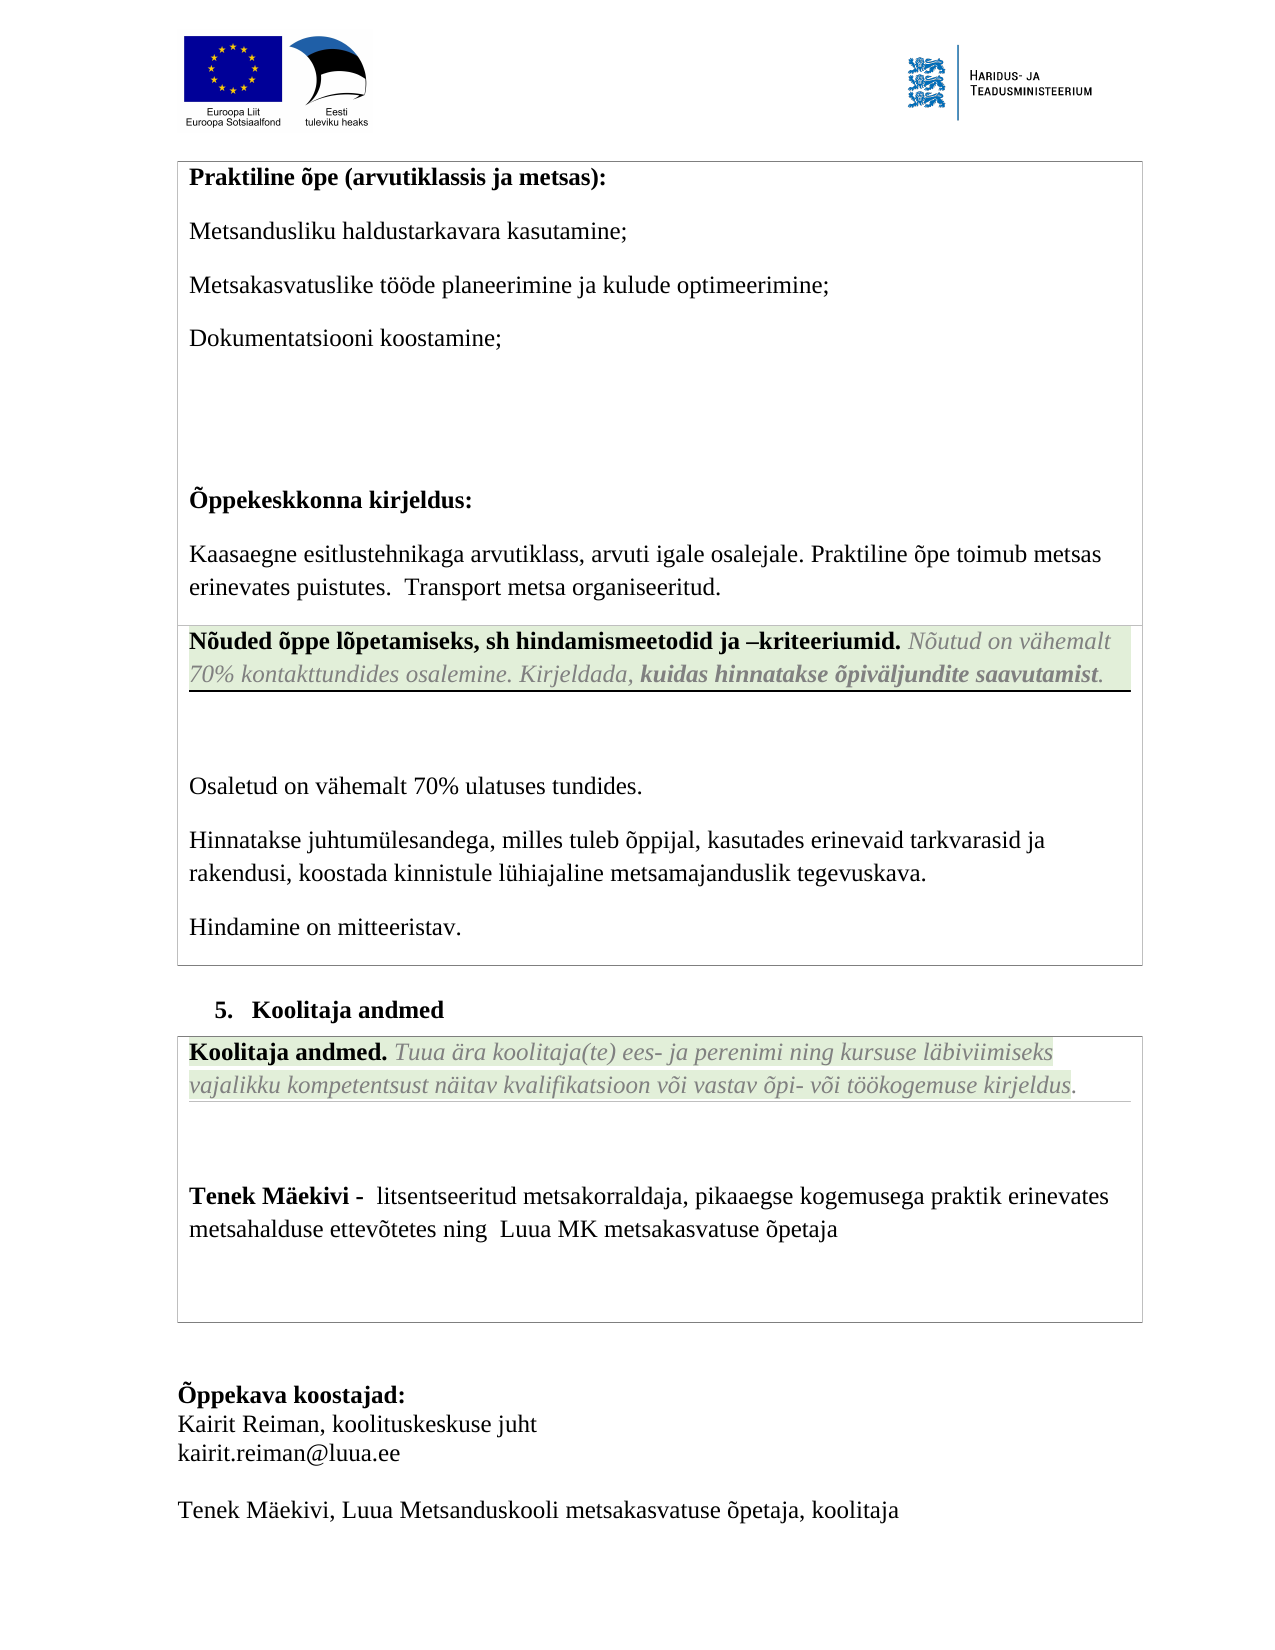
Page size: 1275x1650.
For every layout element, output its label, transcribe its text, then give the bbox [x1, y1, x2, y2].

table_header Koolitaja andmed. Tuua ära koolitaja(te) ees- ja perenimi ning kursuse läbiviimiseks vajalikku kompetentsust näitav kvalifikatsioon või vastav õpi- või töökogemuse kirjeldus. Tenek Mäekivi - litsentseeritud metsakorraldaja, pikaaegse kogemusega praktik erinevates metsahalduse ettevõtetes ning Luua MK metsakasvatuse õpetaja [178, 1037, 1142, 1322]
list Koolitaja andmed [214, 995, 1157, 1023]
table_cell Nõuded õppe lõpetamiseks, sh hindamismeetodid ja –kriteeriumid. Nõutud on vähemalt 70% kontakttundides osalemine. Kirjeldada, kuidas hinnatakse õpiväljundite saavutamist. Osaletud on vähemalt 70% ulatuses tundides. Hinnatakse juhtumülesandega, milles tuleb õppijal, kasutades erinevaid tarkvarasid ja rakendusi, koostada kinnistule lühiajaline metsamajanduslik tegevuskava. Hindamine on mitteeristav. [178, 626, 1142, 965]
text kairit.reiman@luua.ee [177, 1438, 1157, 1466]
text Õppekava koostajad: Kairit Reiman, koolituskeskuse juht [177, 1380, 1157, 1438]
picture [895, 32, 1146, 133]
text Tenek Mäekivi, Luua Metsanduskooli metsakasvatuse õpetaja, koolitaja [177, 1495, 1157, 1524]
picture [177, 29, 373, 133]
